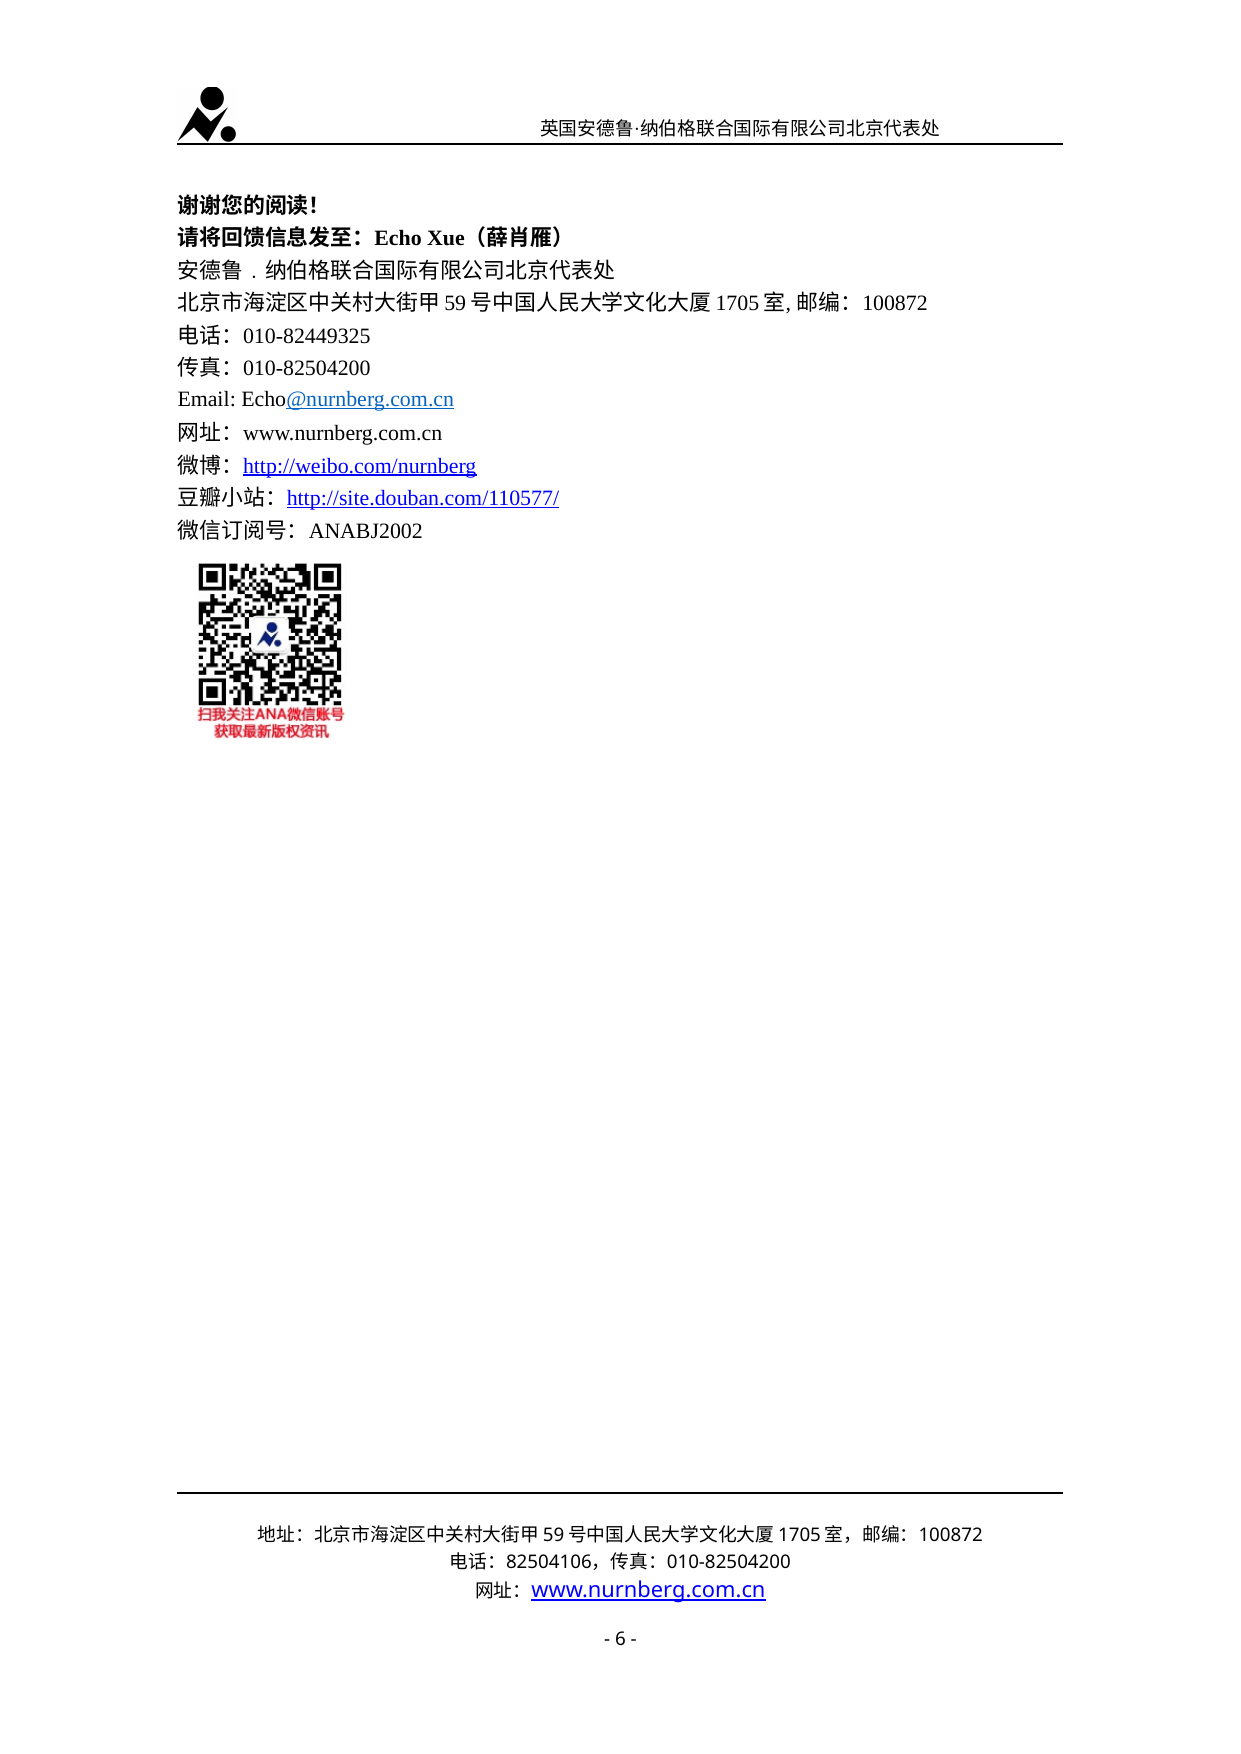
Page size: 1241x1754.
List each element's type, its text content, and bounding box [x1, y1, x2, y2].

picture [177, 87, 236, 142]
text 网址：www.nurnberg.com.cn [177, 415, 1063, 447]
text 北京市海淀区中关村大街甲59号中国人民大学文化大厦1705室, 邮编：100872 [177, 285, 1063, 317]
text 传真：010-82504200 [177, 350, 1063, 382]
text Email: Echo@nurnberg.com.cn [177, 382, 1063, 415]
text 安德鲁﹒纳伯格联合国际有限公司北京代表处 [177, 252, 1063, 285]
text 豆瓣小站：http://site.douban.com/110577/ [177, 480, 1063, 512]
picture [181, 549, 360, 743]
text 请将回馈信息发至：Echo Xue（薛肖雁） [177, 220, 1063, 252]
text 微信订阅号：ANABJ2002 [177, 512, 1063, 545]
text 谢谢您的阅读！ [177, 187, 1063, 220]
text 电话：010-82449325 [177, 317, 1063, 350]
text 微博：http://weibo.com/nurnberg [177, 447, 1063, 480]
